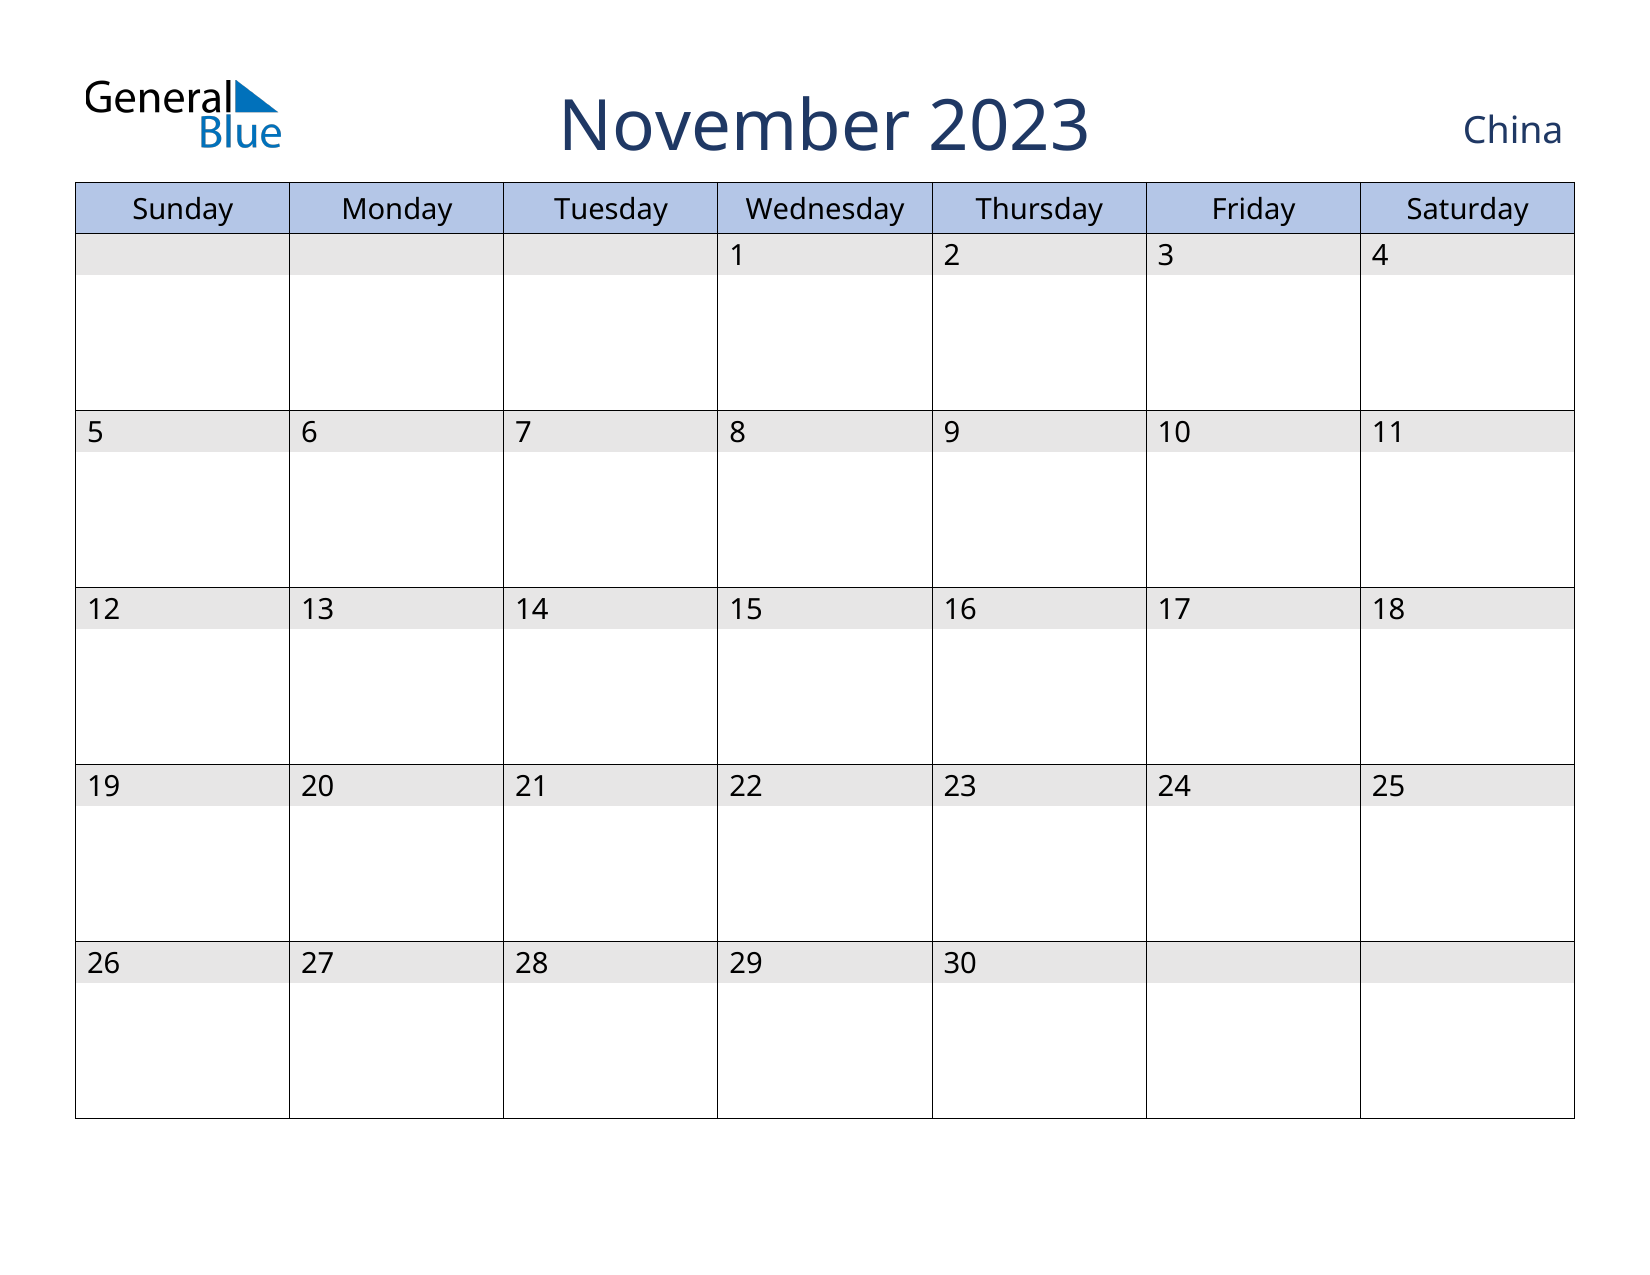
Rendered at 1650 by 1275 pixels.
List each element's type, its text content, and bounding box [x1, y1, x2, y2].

table_cell [504, 629, 717, 764]
table_cell Monday [290, 183, 503, 233]
table_cell 10 [1147, 411, 1360, 452]
table_cell 21 [504, 765, 717, 806]
table_cell 18 [1361, 588, 1574, 629]
table_cell 12 [76, 588, 289, 629]
table_cell 28 [504, 942, 717, 983]
table_cell 13 [290, 588, 503, 629]
table_cell [1147, 452, 1360, 587]
table_cell [76, 629, 289, 764]
table_cell 22 [718, 765, 932, 806]
table_cell [718, 806, 932, 941]
table_cell [290, 452, 503, 587]
table_header [76, 75, 503, 182]
table_cell [76, 275, 289, 410]
table_cell [718, 275, 932, 410]
table_cell [76, 234, 289, 275]
table_cell 14 [504, 588, 717, 629]
table_cell 19 [76, 765, 289, 806]
table_cell [933, 452, 1146, 587]
table_cell 5 [76, 411, 289, 452]
table_cell [1361, 942, 1574, 983]
table_cell [1147, 806, 1360, 941]
table_cell Wednesday [718, 183, 932, 233]
table_cell 3 [1147, 234, 1360, 275]
table_cell 8 [718, 411, 932, 452]
table_cell [290, 275, 503, 410]
table_cell [718, 629, 932, 764]
table_cell Friday [1147, 183, 1360, 233]
table_cell [1147, 942, 1360, 983]
table_cell [76, 983, 289, 1118]
table_cell [933, 275, 1146, 410]
table_cell [290, 629, 503, 764]
table_cell [933, 983, 1146, 1118]
table_cell 17 [1147, 588, 1360, 629]
table_cell 9 [933, 411, 1146, 452]
table_cell [504, 234, 717, 275]
table_cell 27 [290, 942, 503, 983]
table_cell 25 [1361, 765, 1574, 806]
table_cell Saturday [1361, 183, 1574, 233]
table_cell [718, 452, 932, 587]
table_cell 26 [76, 942, 289, 983]
table_cell Sunday [76, 183, 289, 233]
table_cell 11 [1361, 411, 1574, 452]
table_cell 2 [933, 234, 1146, 275]
table_cell 6 [290, 411, 503, 452]
table_cell [933, 806, 1146, 941]
table_cell 16 [933, 588, 1146, 629]
table_cell [1361, 983, 1574, 1118]
table_cell [1361, 452, 1574, 587]
table_cell [1361, 806, 1574, 941]
table_cell [76, 806, 289, 941]
table_header China [1146, 75, 1574, 182]
table_cell [290, 806, 503, 941]
table_cell 24 [1147, 765, 1360, 806]
table_cell [1147, 983, 1360, 1118]
table_cell [504, 806, 717, 941]
table_cell [933, 629, 1146, 764]
table_cell [1147, 629, 1360, 764]
table_cell [290, 234, 503, 275]
table_cell Tuesday [504, 183, 717, 233]
table_cell [1361, 629, 1574, 764]
table_cell Thursday [933, 183, 1146, 233]
table_cell [76, 452, 289, 587]
table_cell 30 [933, 942, 1146, 983]
table_cell [504, 275, 717, 410]
table_cell 15 [718, 588, 932, 629]
table_cell [1361, 275, 1574, 410]
table_cell 29 [718, 942, 932, 983]
table_cell 4 [1361, 234, 1574, 275]
table_header November 2023 [504, 75, 1146, 182]
picture [86, 80, 281, 148]
table_cell [504, 452, 717, 587]
table_cell [290, 983, 503, 1118]
table_cell 7 [504, 411, 717, 452]
table_cell 23 [933, 765, 1146, 806]
table_cell 20 [290, 765, 503, 806]
table_cell 1 [718, 234, 932, 275]
table_cell [718, 983, 932, 1118]
table_cell [504, 983, 717, 1118]
table_cell [1147, 275, 1360, 410]
